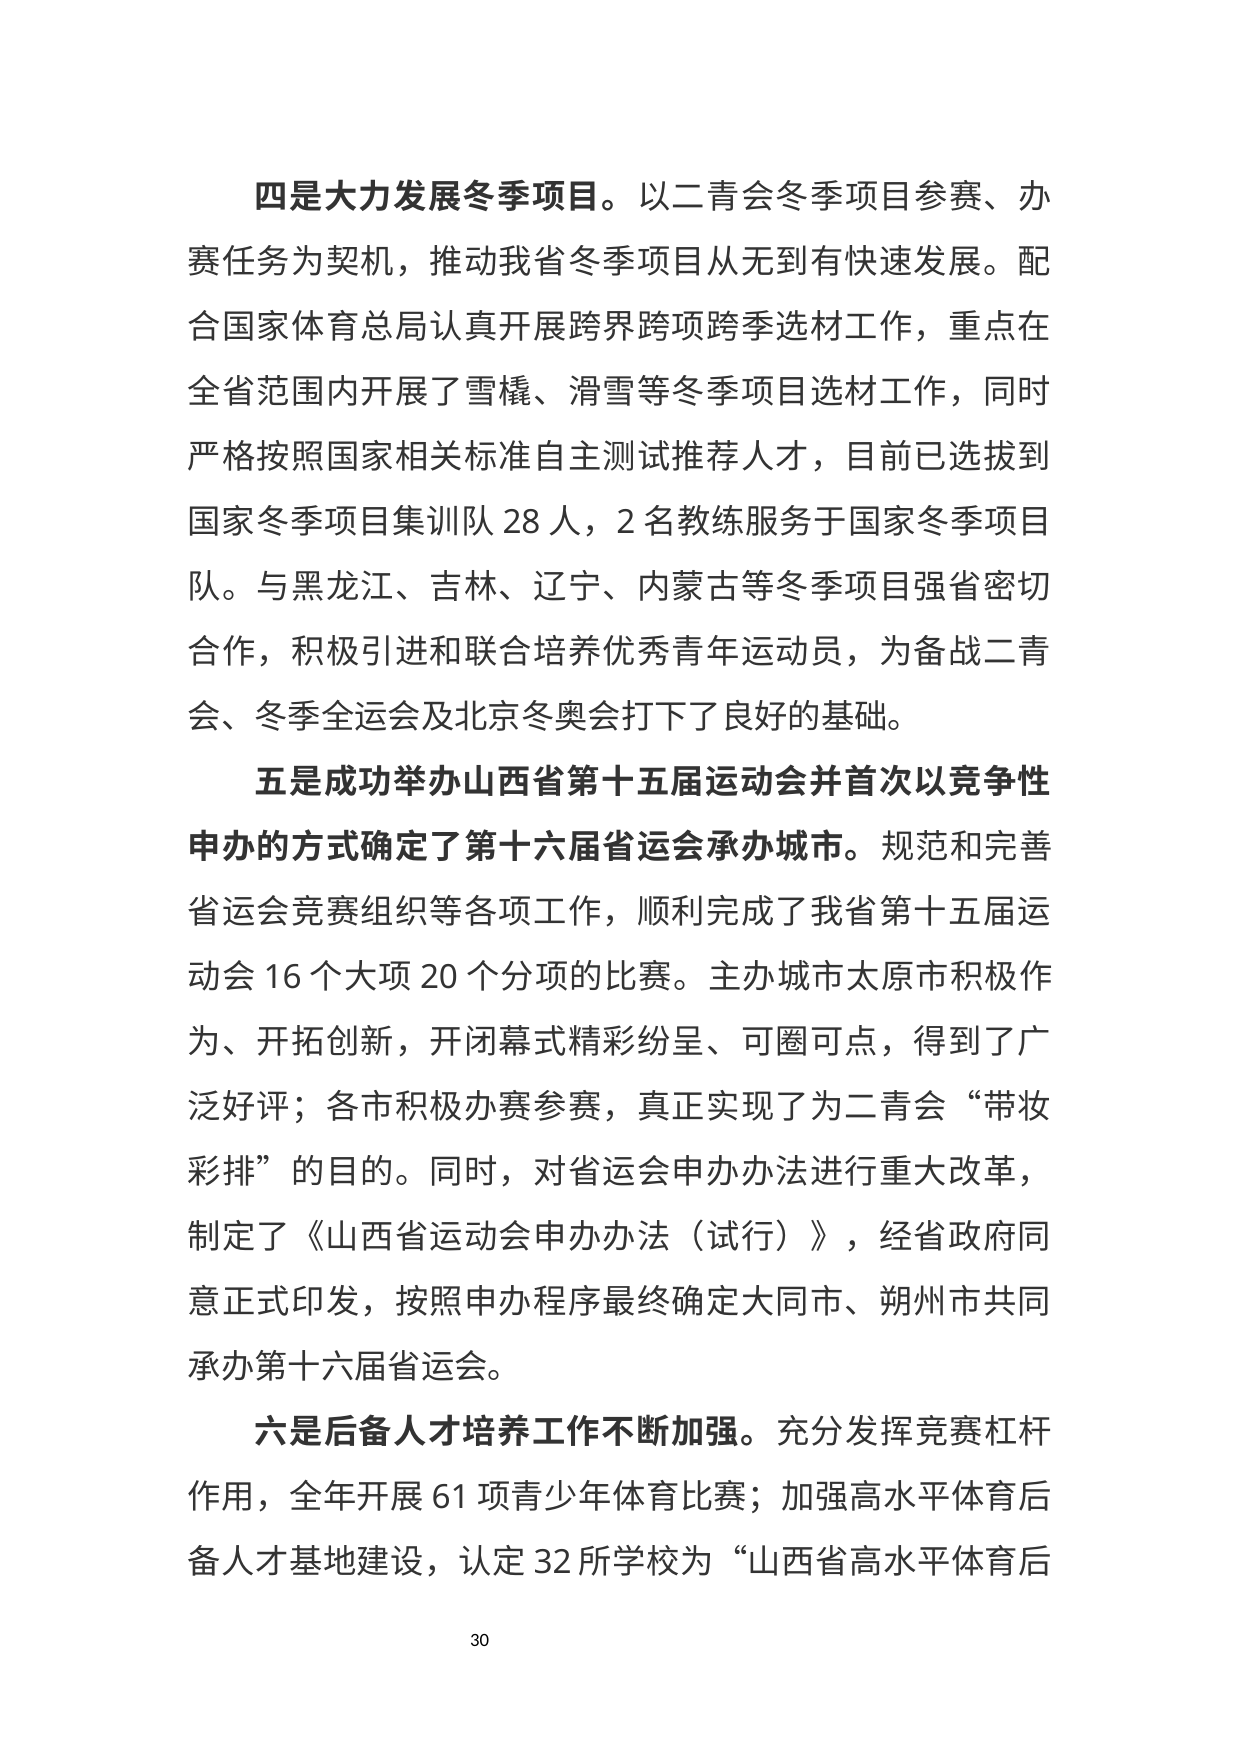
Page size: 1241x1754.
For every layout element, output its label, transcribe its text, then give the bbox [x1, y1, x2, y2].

text 五是成功举办山西省第十五届运动会并首次以竞争性申办的方式确定了第十六届省运会承办城市。规范和完善省运会竞赛组织等各项工作，顺利完成了我省第十五届运动会16个大项20个分项的比赛。主办城市太原市积极作为、开拓创新，开闭幕式精彩纷呈、可圈可点，得到了广泛好评；各市积极办赛参赛，真正实现了为二青会“带妆彩排”的目的。同时，对省运会申办办法进行重大改革，制定了《山西省运动会申办办法（试行）》，经省政府同意正式印发，按照申办程序最终确定大同市、朔州市共同承办第十六届省运会。 [187, 747, 1053, 1397]
text 四是大力发展冬季项目。以二青会冬季项目参赛、办赛任务为契机，推动我省冬季项目从无到有快速发展。配合国家体育总局认真开展跨界跨项跨季选材工作，重点在全省范围内开展了雪橇、滑雪等冬季项目选材工作，同时严格按照国家相关标准自主测试推荐人才，目前已选拔到国家冬季项目集训队28人，2名教练服务于国家冬季项目队。与黑龙江、吉林、辽宁、内蒙古等冬季项目强省密切合作，积极引进和联合培养优秀青年运动员，为备战二青会、冬季全运会及北京冬奥会打下了良好的基础。 [187, 162, 1053, 747]
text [187, 1397, 1053, 1592]
